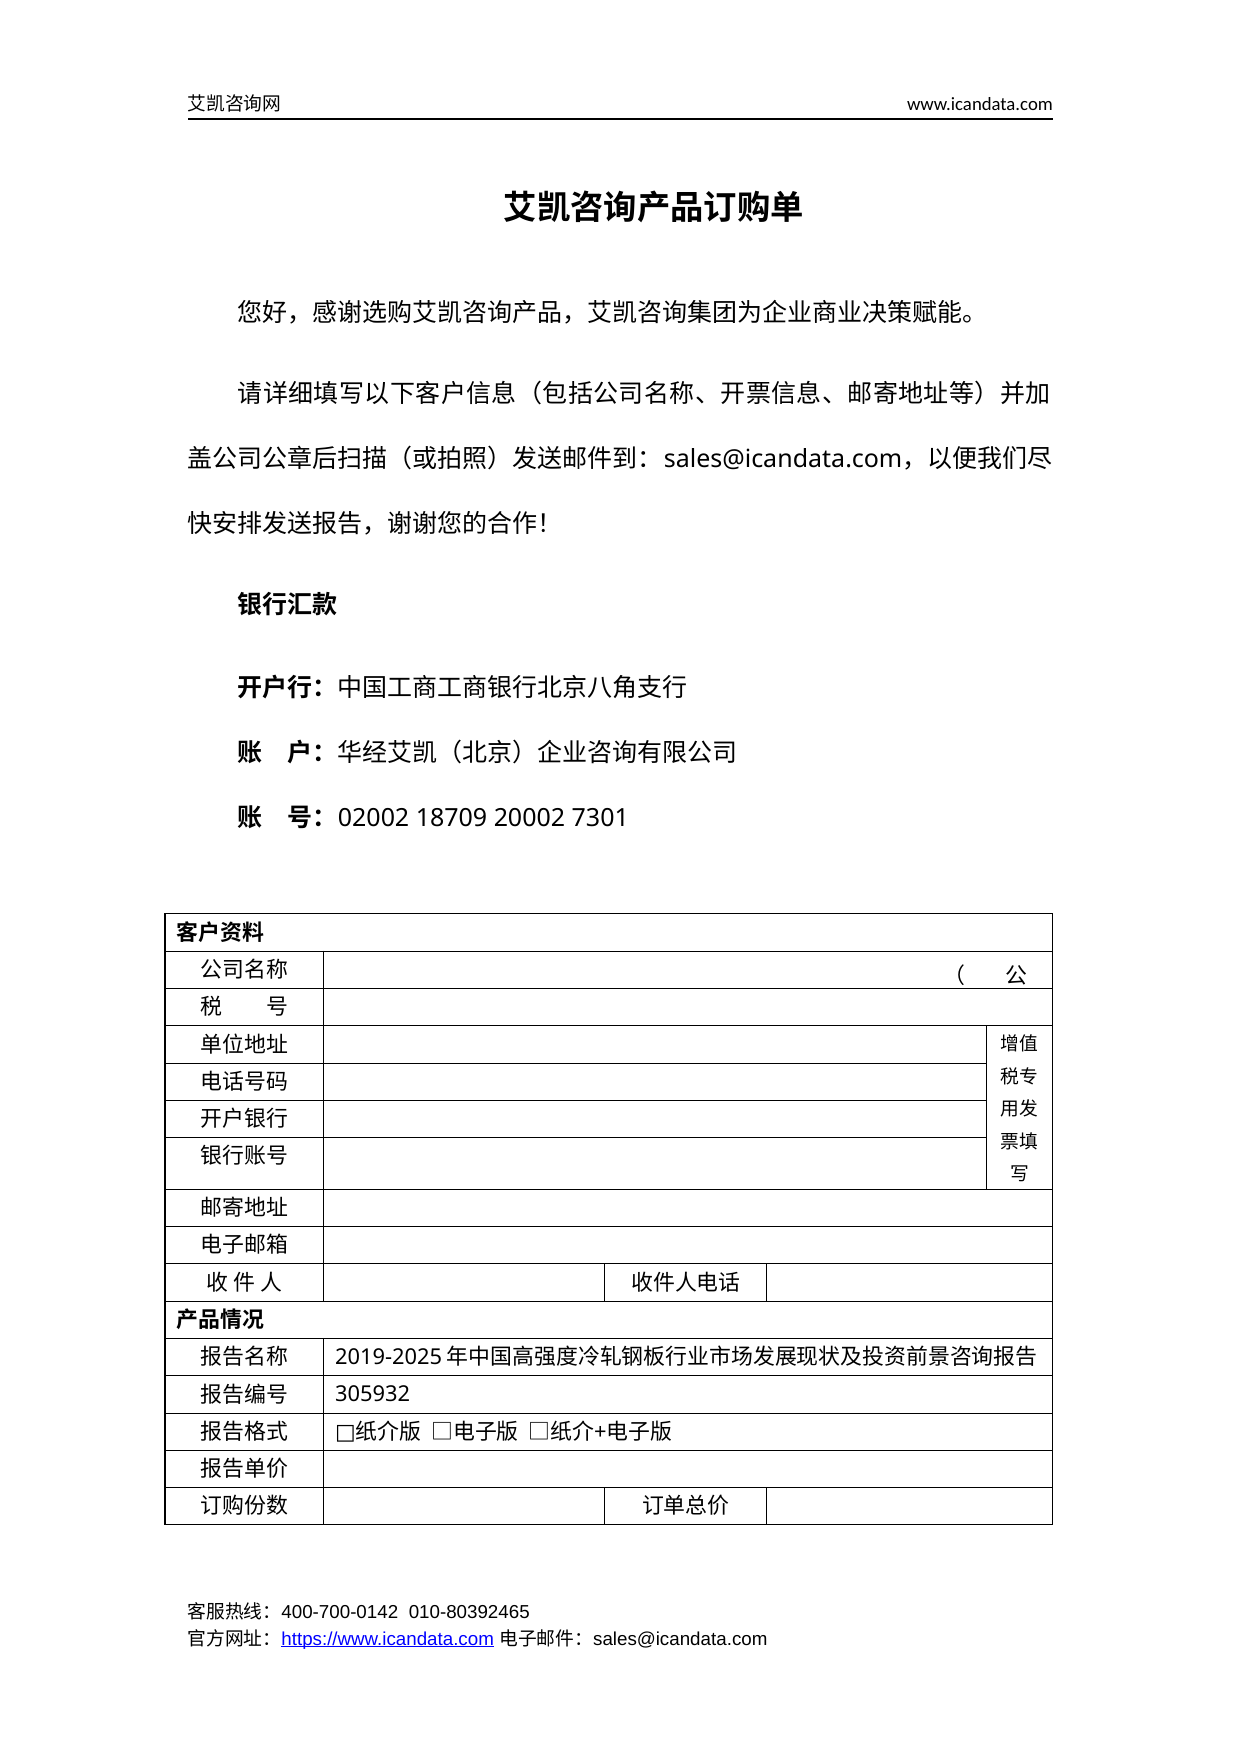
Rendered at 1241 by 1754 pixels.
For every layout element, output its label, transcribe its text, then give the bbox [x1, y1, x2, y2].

text 您好，感谢选购艾凯咨询产品，艾凯咨询集团为企业商业决策赋能。 [187, 278, 1053, 343]
table_cell 产品情况 [166, 1302, 1052, 1338]
table_cell 报告单价 [166, 1451, 323, 1487]
table_cell [324, 1101, 986, 1137]
table_cell [324, 1064, 986, 1100]
table_cell 邮寄地址 [166, 1190, 323, 1226]
table_cell 订单总价 [605, 1488, 766, 1524]
table_cell 单位地址 [166, 1026, 323, 1062]
text 账 号：02002 18709 20002 7301 [187, 783, 1053, 848]
table_cell [324, 1026, 986, 1062]
table_cell 公司名称 [166, 952, 323, 988]
table_cell 收 件 人 [166, 1264, 323, 1301]
table_cell 305932 [324, 1376, 1052, 1412]
table_cell [767, 1488, 1052, 1524]
table_cell 开户银行 [166, 1101, 323, 1137]
table_cell 税 号 [166, 989, 323, 1025]
table_cell [324, 1264, 604, 1301]
table_cell 电子邮箱 [166, 1227, 323, 1263]
table_cell [324, 952, 1052, 988]
table_cell 电话号码 [166, 1064, 323, 1100]
table_cell 2019-2025年中国高强度冷轧钢板行业市场发展现状及投资前景咨询报告 [324, 1339, 1052, 1375]
text 请详细填写以下客户信息（包括公司名称、开票信息、邮寄地址等）并加盖公司公章后扫描（或拍照）发送邮件到：sales@icandata.com，以便我们尽快安排发送报告，谢谢您的合作！ [187, 359, 1053, 554]
table_cell [324, 1190, 1052, 1226]
table_cell 报告编号 [166, 1376, 323, 1412]
table_cell 收件人电话 [605, 1264, 766, 1301]
table_cell [767, 1264, 1052, 1301]
text 银行汇款 [187, 570, 1053, 635]
table_cell 报告格式 [166, 1414, 323, 1450]
table_cell [324, 1451, 1052, 1487]
table_cell [324, 1227, 1052, 1263]
text 开户行：中国工商工商银行北京八角支行 [187, 653, 1053, 718]
text 艾凯咨询产品订购单 [187, 172, 1053, 237]
table_cell □纸介版 □电子版 □纸介+电子版 [324, 1414, 1052, 1450]
table_cell [324, 1138, 986, 1189]
table_cell 订购份数 [166, 1488, 323, 1524]
table_cell 增值税专用发票填写 [987, 1026, 1052, 1189]
table_cell 银行账号 [166, 1138, 323, 1189]
table_cell 报告名称 [166, 1339, 323, 1375]
table_cell [324, 989, 1052, 1025]
table_header 客户资料 [166, 914, 1052, 951]
text 账 户：华经艾凯（北京）企业咨询有限公司 [187, 718, 1053, 783]
table_cell [324, 1488, 604, 1524]
